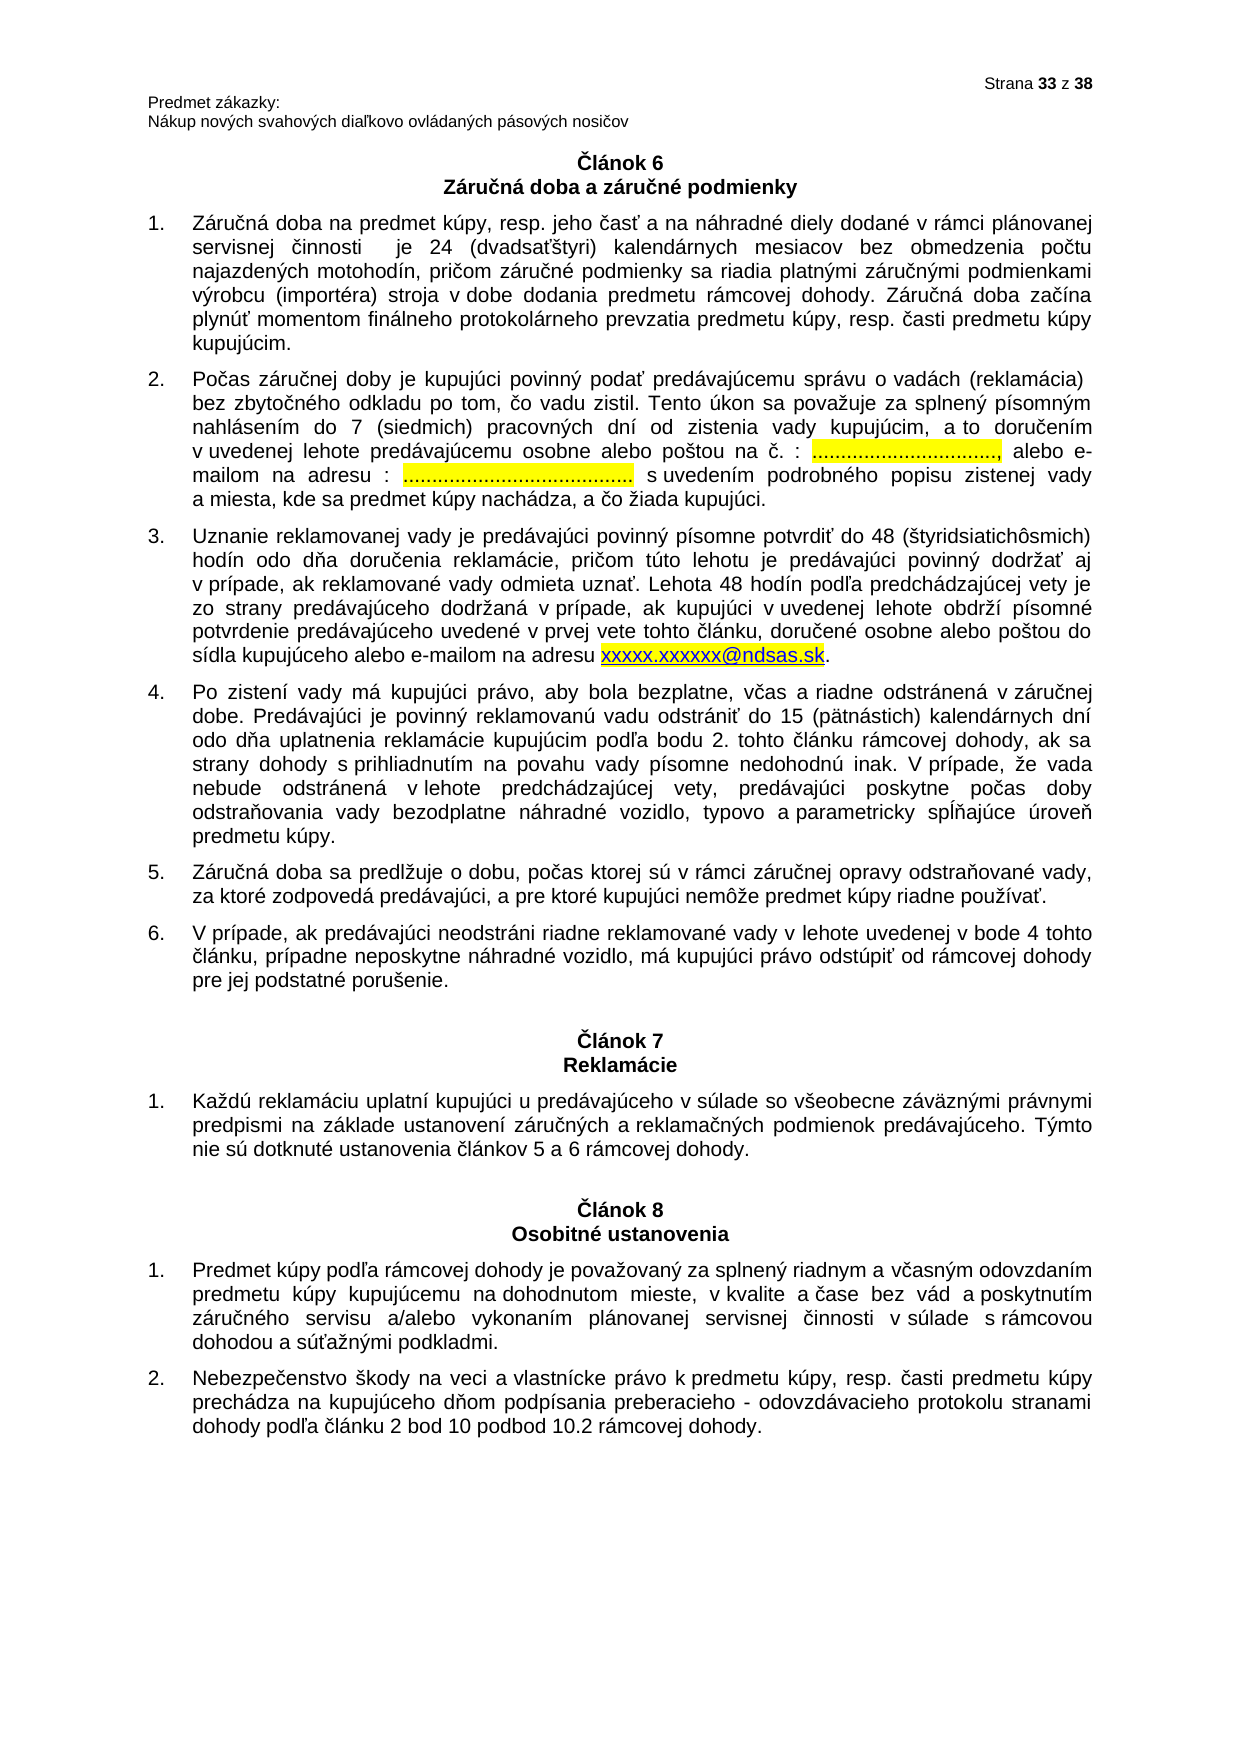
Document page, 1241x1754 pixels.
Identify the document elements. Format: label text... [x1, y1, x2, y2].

text 1. Každú reklamáciu uplatní kupujúci u predávajúceho v súlade so všeobecne záväznými právnymi predpismi na základe ustanovení záručných a reklamačných podmienok predávajúceho. Týmto nie sú dotknuté ustanovenia článkov 5 a 6 rámcovej dohody. [148, 1089, 1092, 1161]
list Počas záručnej doby je kupujúci povinný podať predávajúcemu správu o vadách (reklamácia) bez zbytočného odkladu po tom, čo vadu zistil. Tento úkon sa považuje za splnený písomným nahlásením do 7 (siedmich) pracovných dní od zistenia vady kupujúcim, a to doručením v uvedenej lehote predávajúcemu osobne alebo poštou na č. : ................................, alebo e-mailom na adresu : ........................................ s uvedením podrobného popisu zistenej vady a miesta, kde sa predmet kúpy nachádza, a čo žiada kupujúci. [148, 367, 1092, 511]
list Záručná doba sa predlžuje o dobu, počas ktorej sú v rámci záručnej opravy odstraňované vady, za ktoré zodpovedá predávajúci, a pre ktoré kupujúci nemôže predmet kúpy riadne používať. [148, 860, 1092, 908]
text Záručná doba a záručné podmienky [148, 174, 1092, 198]
list V prípade, ak predávajúci neodstráni riadne reklamované vady v lehote uvedenej v bode 4 tohto článku, prípadne neposkytne náhradné vozidlo, má kupujúci právo odstúpiť od rámcovej dohody pre jej podstatné porušenie. [148, 920, 1092, 992]
list Nebezpečenstvo škody na veci a vlastnícke právo k predmetu kúpy, resp. časti predmetu kúpy prechádza na kupujúceho dňom podpísania preberacieho - odovzdávacieho protokolu stranami dohody podľa článku 2 bod 10 podbod 10.2 rámcovej dohody. [148, 1366, 1092, 1438]
text Článok 7 [148, 1029, 1092, 1053]
list Záručná doba na predmet kúpy, resp. jeho časť a na náhradné diely dodané v rámci plánovanej servisnej činnosti je 24 (dvadsaťštyri) kalendárnych mesiacov bez obmedzenia počtu najazdených motohodín, pričom záručné podmienky sa riadia platnými záručnými podmienkami výrobcu (importéra) stroja v dobe dodania predmetu rámcovej dohody. Záručná doba začína plynúť momentom finálneho protokolárneho prevzatia predmetu kúpy, resp. časti predmetu kúpy kupujúcim. [148, 211, 1092, 355]
text Reklamácie [148, 1053, 1092, 1077]
text Článok 8 [148, 1197, 1092, 1221]
text Článok 6 [148, 151, 1092, 174]
list Uznanie reklamovanej vady je predávajúci povinný písomne potvrdiť do 48 (štyridsiatichôsmich) hodín odo dňa doručenia reklamácie, pričom túto lehotu je predávajúci povinný dodržať aj v prípade, ak reklamované vady odmieta uznať. Lehota 48 hodín podľa predchádzajúcej vety je zo strany predávajúceho dodržaná v prípade, ak kupujúci v uvedenej lehote obdrží písomné potvrdenie predávajúceho uvedené v prvej vete tohto článku, doručené osobne alebo poštou do sídla kupujúceho alebo e-mailom na adresu xxxxx.xxxxxx@ndsas.sk. [148, 523, 1092, 667]
list Predmet kúpy podľa rámcovej dohody je považovaný za splnený riadnym a včasným odovzdaním predmetu kúpy kupujúcemu na dohodnutom mieste, v kvalite a čase bez vád a poskytnutím záručného servisu a/alebo vykonaním plánovanej servisnej činnosti v súlade s rámcovou dohodou a súťažnými podkladmi. [148, 1258, 1092, 1354]
list Po zistení vady má kupujúci právo, aby bola bezplatne, včas a riadne odstránená v záručnej dobe. Predávajúci je povinný reklamovanú vadu odstrániť do 15 (pätnástich) kalendárnych dní odo dňa uplatnenia reklamácie kupujúcim podľa bodu 2. tohto článku rámcovej dohody, ak sa strany dohody s prihliadnutím na povahu vady písomne nedohodnú inak. V prípade, že vada nebude odstránená v lehote predchádzajúcej vety, predávajúci poskytne počas doby odstraňovania vady bezodplatne náhradné vozidlo, typovo a parametricky spĺňajúce úroveň predmetu kúpy. [148, 680, 1092, 847]
text Osobitné ustanovenia [148, 1221, 1092, 1245]
